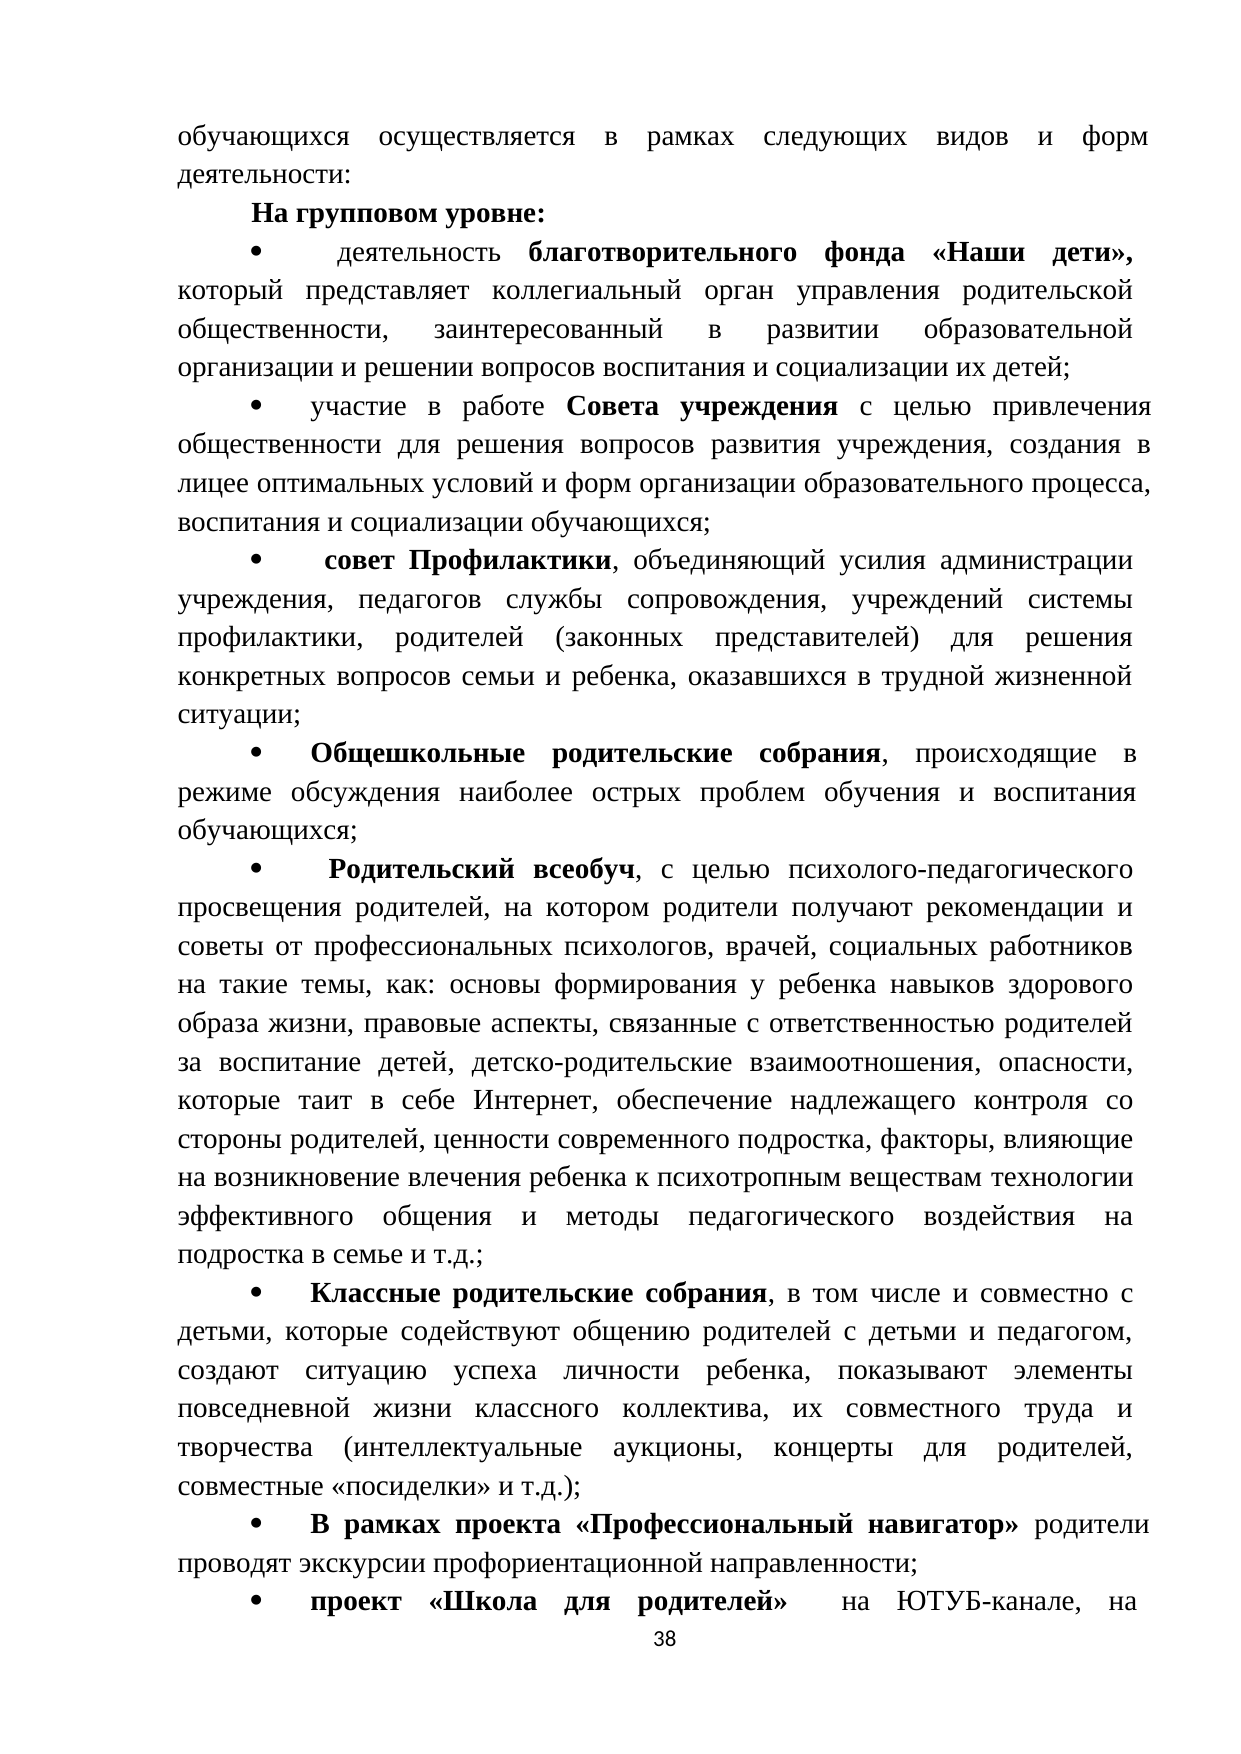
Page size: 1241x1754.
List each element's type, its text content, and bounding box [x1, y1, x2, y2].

text На групповом уровне: [177, 195, 1152, 229]
list Родительский всеобуч, с целью психолого-педагогического просвещения родителей, на котором родители получают рекомендации и советы от профессиональных психологов, врачей, социальных работников на такие темы, как: основы формирования у ребенка навыков здорового образа жизни, правовые аспекты, связанные с ответственностью родителей за воспитание детей, детско-родительские взаимоотношения, опасности, которые таит в себе Интернет, обеспечение надлежащего контроля со стороны родителей, ценности современного подростка, факторы, влияющие на возникновение влечения ребенка к психотропным веществам технологии эффективного общения и методы педагогического воздействия на подростка в семье и т.д.; [177, 851, 1133, 1270]
list совет Профилактики, объединяющий усилия администрации учреждения, педагогов службы сопровождения, учреждений системы профилактики, родителей (законных представителей) для решения конкретных вопросов семьи и ребенка, оказавшихся в трудной жизненной ситуации; [177, 542, 1133, 730]
list В рамках проекта «Профессиональный навигатор» родители проводят экскурсии профориентационной направленности; [177, 1506, 1149, 1578]
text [177, 118, 1149, 190]
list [177, 1583, 1137, 1617]
list участие в работе Совета учреждения с целью привлечения общественности для решения вопросов развития учреждения, создания в лицее оптимальных условий и форм организации образовательного процесса, воспитания и социализации обучающихся; [177, 388, 1152, 537]
list деятельность благотворительного фонда «Наши дети», который представляет коллегиальный орган управления родительской общественности, заинтересованный в развитии образовательной организации и решении вопросов воспитания и социализации их детей; [177, 234, 1133, 383]
list Классные родительские собрания, в том числе и совместно с детьми, которые содействуют общению родителей с детьми и педагогом, создают ситуацию успеха личности ребенка, показывают элементы повседневной жизни классного коллектива, их совместного труда и творчества (интеллектуальные аукционы, концерты для родителей, совместные «посиделки» и т.д.); [177, 1275, 1133, 1501]
list Общешкольные родительские собрания, происходящие в режиме обсуждения наиболее острых проблем обучения и воспитания обучающихся; [177, 735, 1137, 846]
